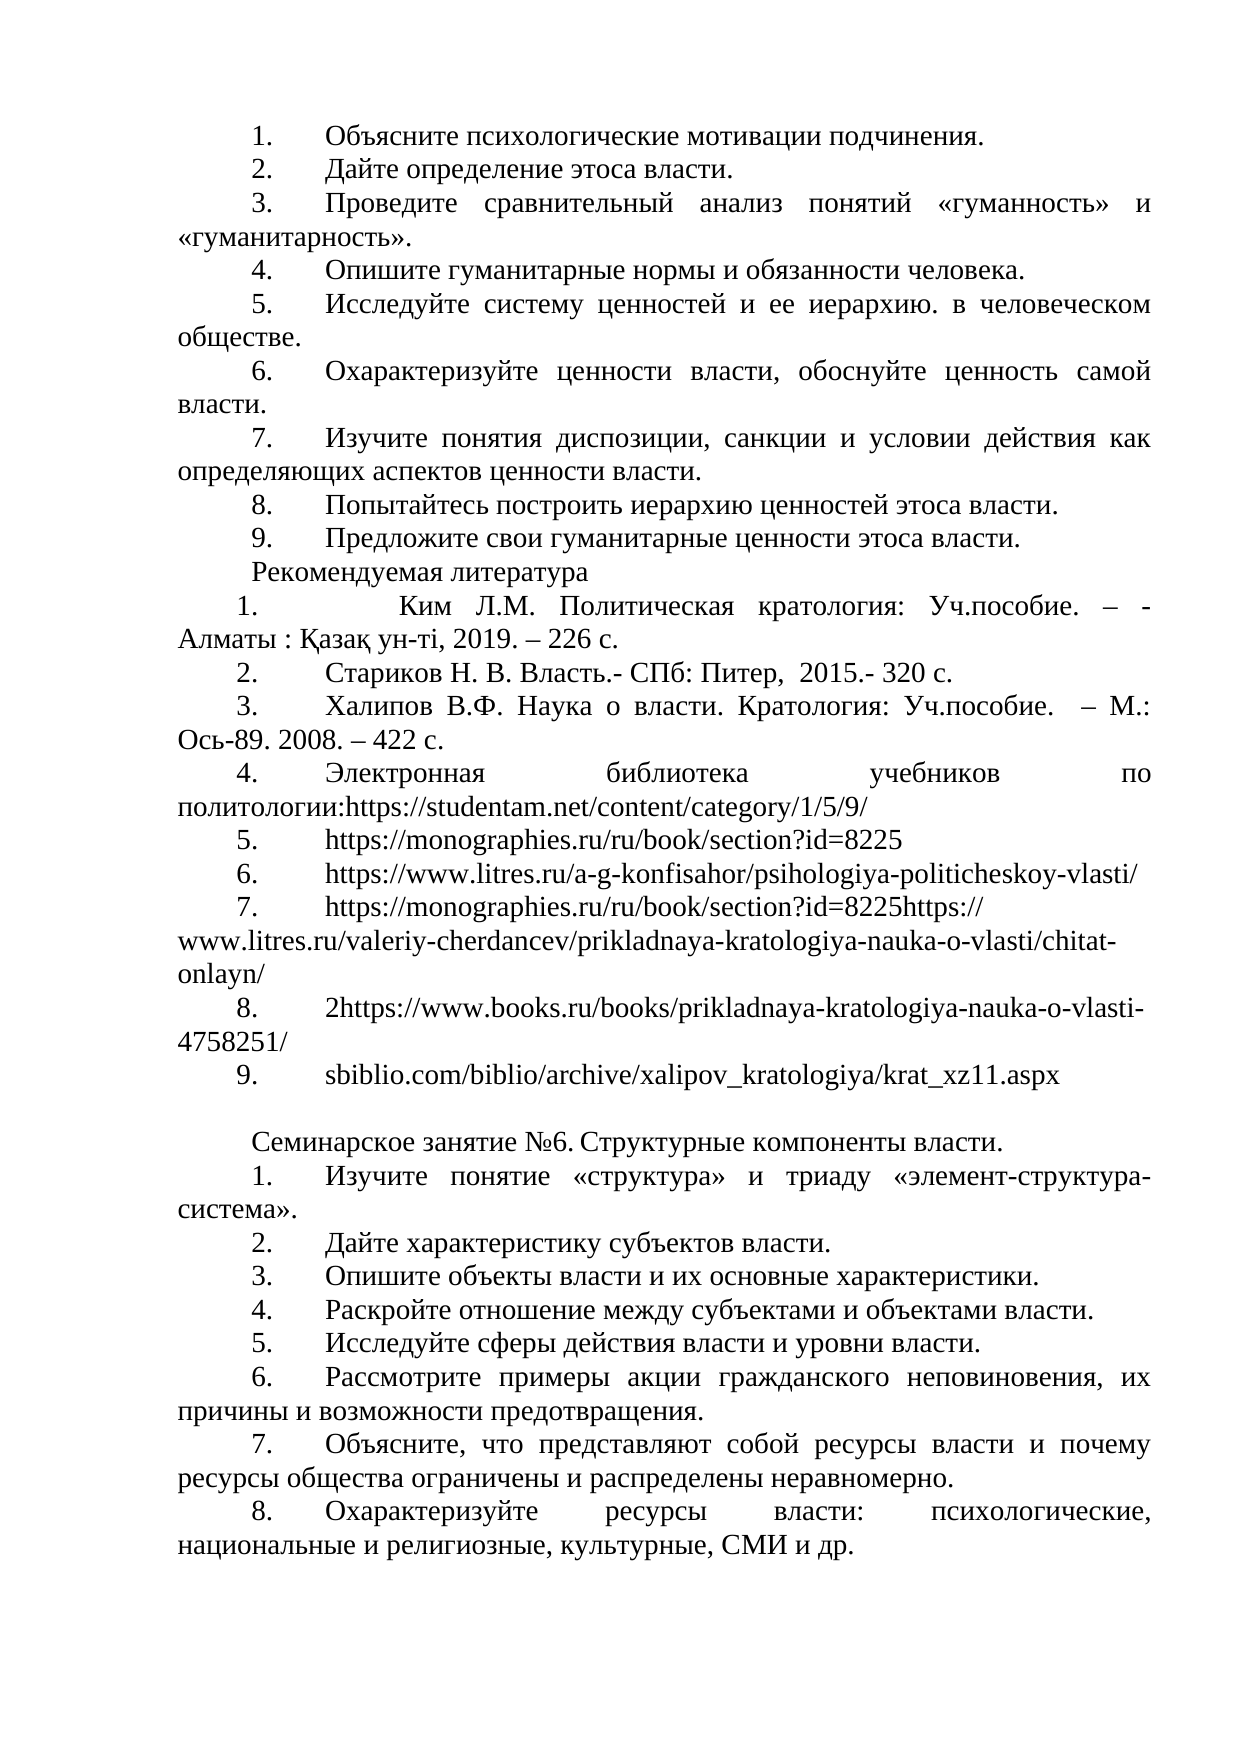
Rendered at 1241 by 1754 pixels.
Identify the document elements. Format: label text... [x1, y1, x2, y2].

list Электронная библиотека учебников по политологии:https://studentam.net/content/category/1/5/9/ [177, 755, 1152, 822]
text Рекомендуемая литература [177, 554, 1152, 588]
text 3. Опишите объекты власти и их основные характеристики. [177, 1258, 1152, 1292]
text 5. Исследуйте систему ценностей и ее иерархию. в человеческом обществе. [177, 286, 1152, 353]
list Халипов В.Ф. Наука о власти. Кратология: Уч.пособие. – М.: Ось-89. 2008. – 422 с. [177, 688, 1152, 755]
text 4. Опишите гуманитарные нормы и обязанности человека. [177, 252, 1152, 286]
text 6. Охарактеризуйте ценности власти, обоснуйте ценность самой власти. [177, 353, 1152, 420]
text 3. Проведите сравнительный анализ понятий «гуманность» и «гуманитарность». [177, 185, 1152, 252]
text 1. Объясните психологические мотивации подчинения. [177, 118, 1152, 152]
list 2https://www.books.ru/books/prikladnaya-kratologiya-nauka-o-vlasti-4758251/ [177, 990, 1152, 1057]
list https://monographies.ru/ru/book/section?id=8225 [177, 822, 1152, 856]
list sbiblio.com/biblio/archive/xalipov_kratologiya/krat_xz11.aspx [177, 1057, 1152, 1091]
text 9. Предложите свои гуманитарные ценности этоса власти. [177, 521, 1152, 554]
list https://www.litres.ru/a-g-konfisahor/psihologiya-politicheskoy-vlasti/ [177, 856, 1152, 889]
text 5. Исследуйте сферы действия власти и уровни власти. [177, 1326, 1152, 1359]
text 8. Попытайтесь построить иерархию ценностей этоса власти. [177, 487, 1152, 521]
text 1. Изучите понятие «структура» и триаду «элемент-структура-система». [177, 1158, 1152, 1225]
text 8. Охарактеризуйте ресурсы власти: психологические, национальные и религиозные, культурные, СМИ и др. [177, 1493, 1152, 1560]
list Ким Л.М. Политическая кратология: Уч.пособие. – - Алматы : Қазақ ун-ті, 2019. – 226 с. [177, 588, 1152, 655]
text 2. Дайте характеристику субъектов власти. [177, 1225, 1152, 1258]
text 7. Объясните, что представляют собой ресурсы власти и почему ресурсы общества ограничены и распределены неравномерно. [177, 1426, 1152, 1493]
text 4. Раскройте отношение между субъектами и объектами власти. [177, 1292, 1152, 1326]
list Стариков Н. В. Власть.- СПб: Питер, 2015.- 320 с. [177, 655, 1152, 688]
text 7. Изучите понятия диспозиции, санкции и условии действия как определяющих аспектов ценности власти. [177, 420, 1152, 487]
text 6. Рассмотрите примеры акции гражданского неповиновения, их причины и возможности предотвращения. [177, 1359, 1152, 1426]
text Семинарское занятие №6. Структурные компоненты власти. [177, 1124, 1152, 1158]
list https://monographies.ru/ru/book/section?id=8225https://www.litres.ru/valeriy-cherdancev/prikladnaya-kratologiya-nauka-o-vlasti/chitat-onlayn/ [177, 889, 1152, 990]
text 2. Дайте определение этоса власти. [177, 152, 1152, 185]
